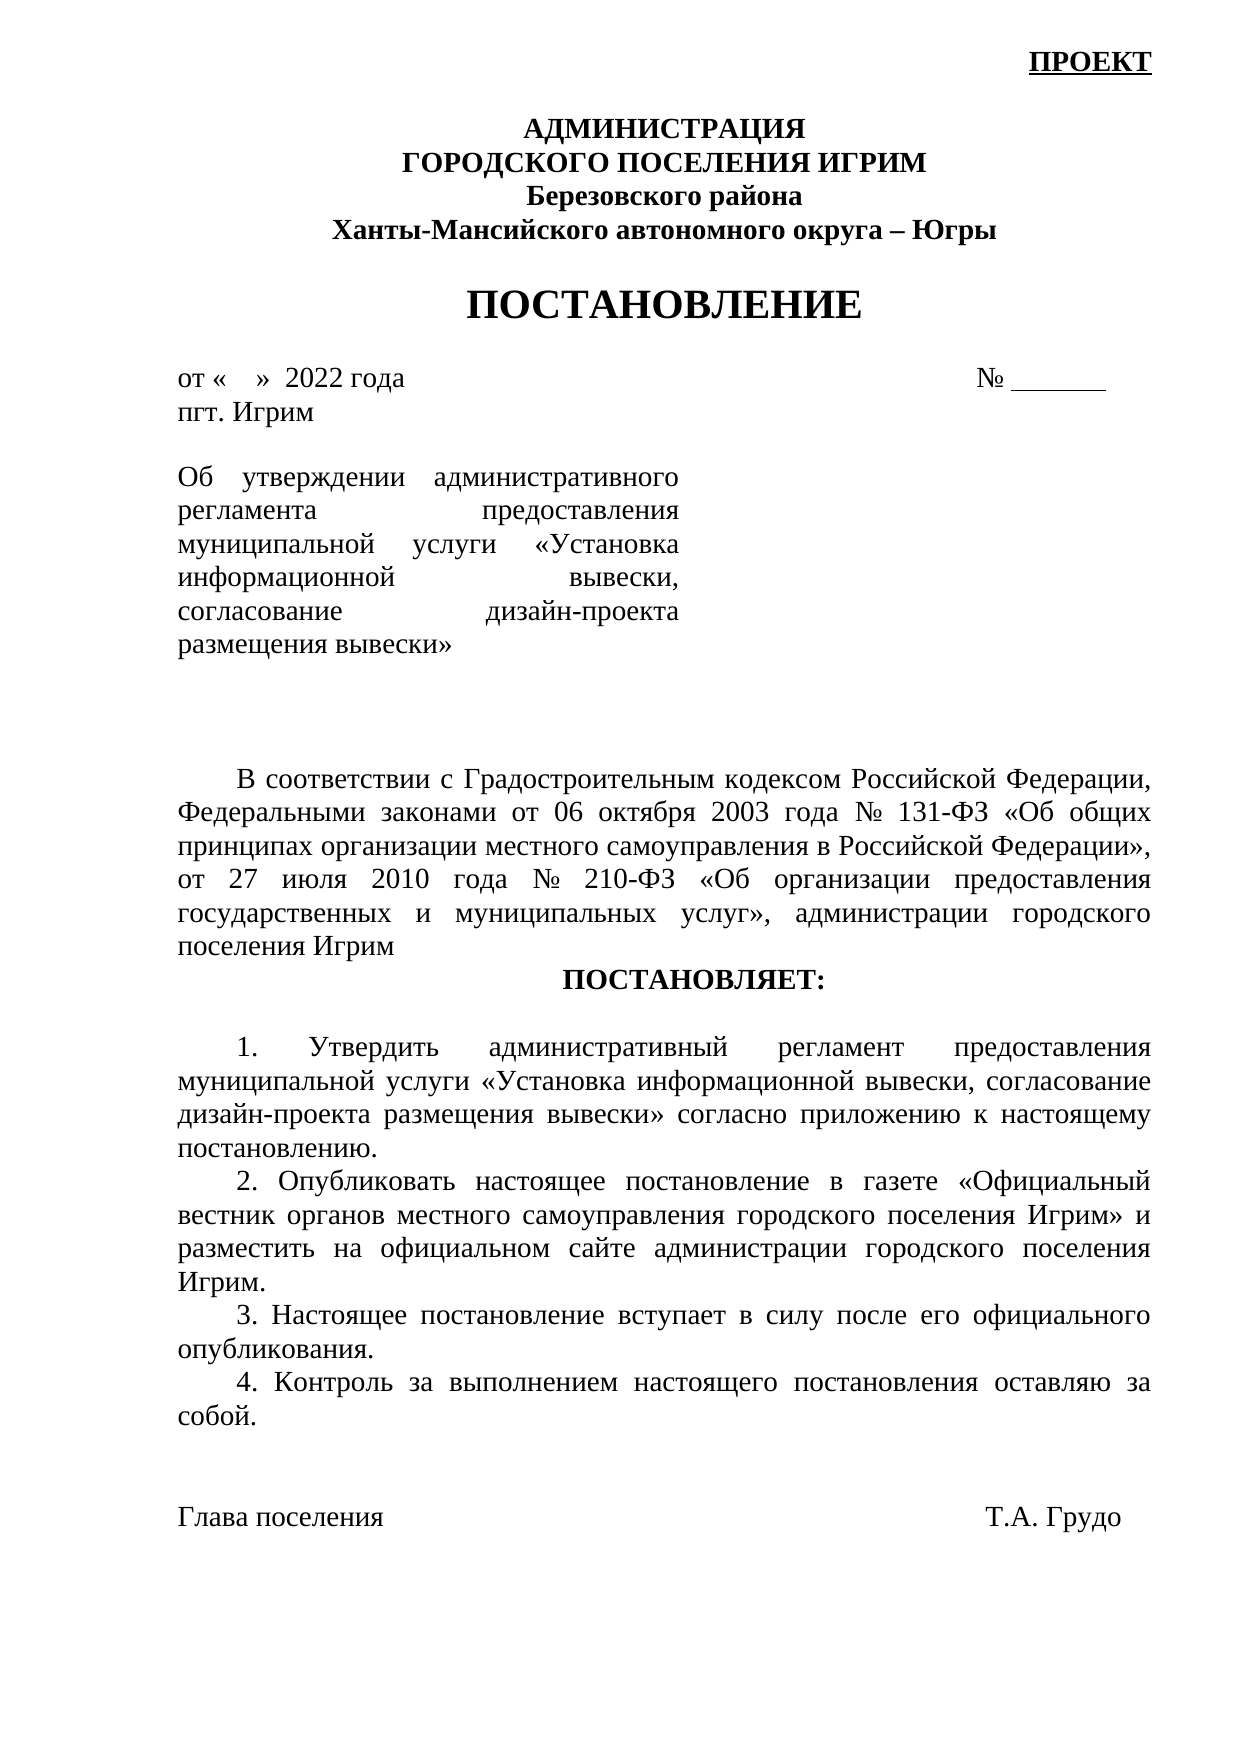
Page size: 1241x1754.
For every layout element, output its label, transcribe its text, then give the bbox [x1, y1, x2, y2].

text АДМИНИСТРАЦИЯ [177, 111, 1152, 145]
text В соответствии с Градостроительным кодексом Российской Федерации, Федеральными законами от 06 октября 2003 года № 131-ФЗ «Об общих принципах организации местного самоуправления в Российской Федерации», от 27 июля 2010 года № 210-ФЗ «Об организации предоставления государственных и муниципальных услуг», администрации городского поселения Игрим [177, 761, 1152, 962]
text Глава поселения Т.А. Грудо [177, 1499, 1152, 1532]
text ГОРОДСКОГО ПОСЕЛЕНИЯ ИГРИМ [177, 145, 1152, 178]
text от « » 2022 года № пгт. Игрим [177, 361, 1152, 428]
text Об утверждении административного регламента предоставления муниципальной услуги «Установка информационной вывески, согласование дизайн-проекта размещения вывески» [177, 459, 679, 660]
text ПОСТАНОВЛЯЕТ: [177, 962, 1152, 996]
text 2. Опубликовать настоящее постановление в газете «Официальный вестник органов местного самоуправления городского поселения Игрим» и разместить на официальном сайте администрации городского поселения Игрим. [177, 1163, 1152, 1297]
text Березовского района [177, 178, 1152, 212]
text 1. Утвердить административный регламент предоставления муниципальной услуги «Установка информационной вывески, согласование дизайн-проекта размещения вывески» согласно приложению к настоящему постановлению. [177, 1029, 1152, 1163]
text 3. Настоящее постановление вступает в силу после его официального опубликования. [177, 1297, 1152, 1364]
text Ханты-Мансийского автономного округа – Югры [177, 212, 1152, 246]
text ПОСТАНОВЛЕНИЕ [177, 279, 1152, 327]
text ПРОЕКТ [177, 44, 1152, 78]
text 4. Контроль за выполнением настоящего постановления оставляю за собой. [177, 1364, 1152, 1432]
